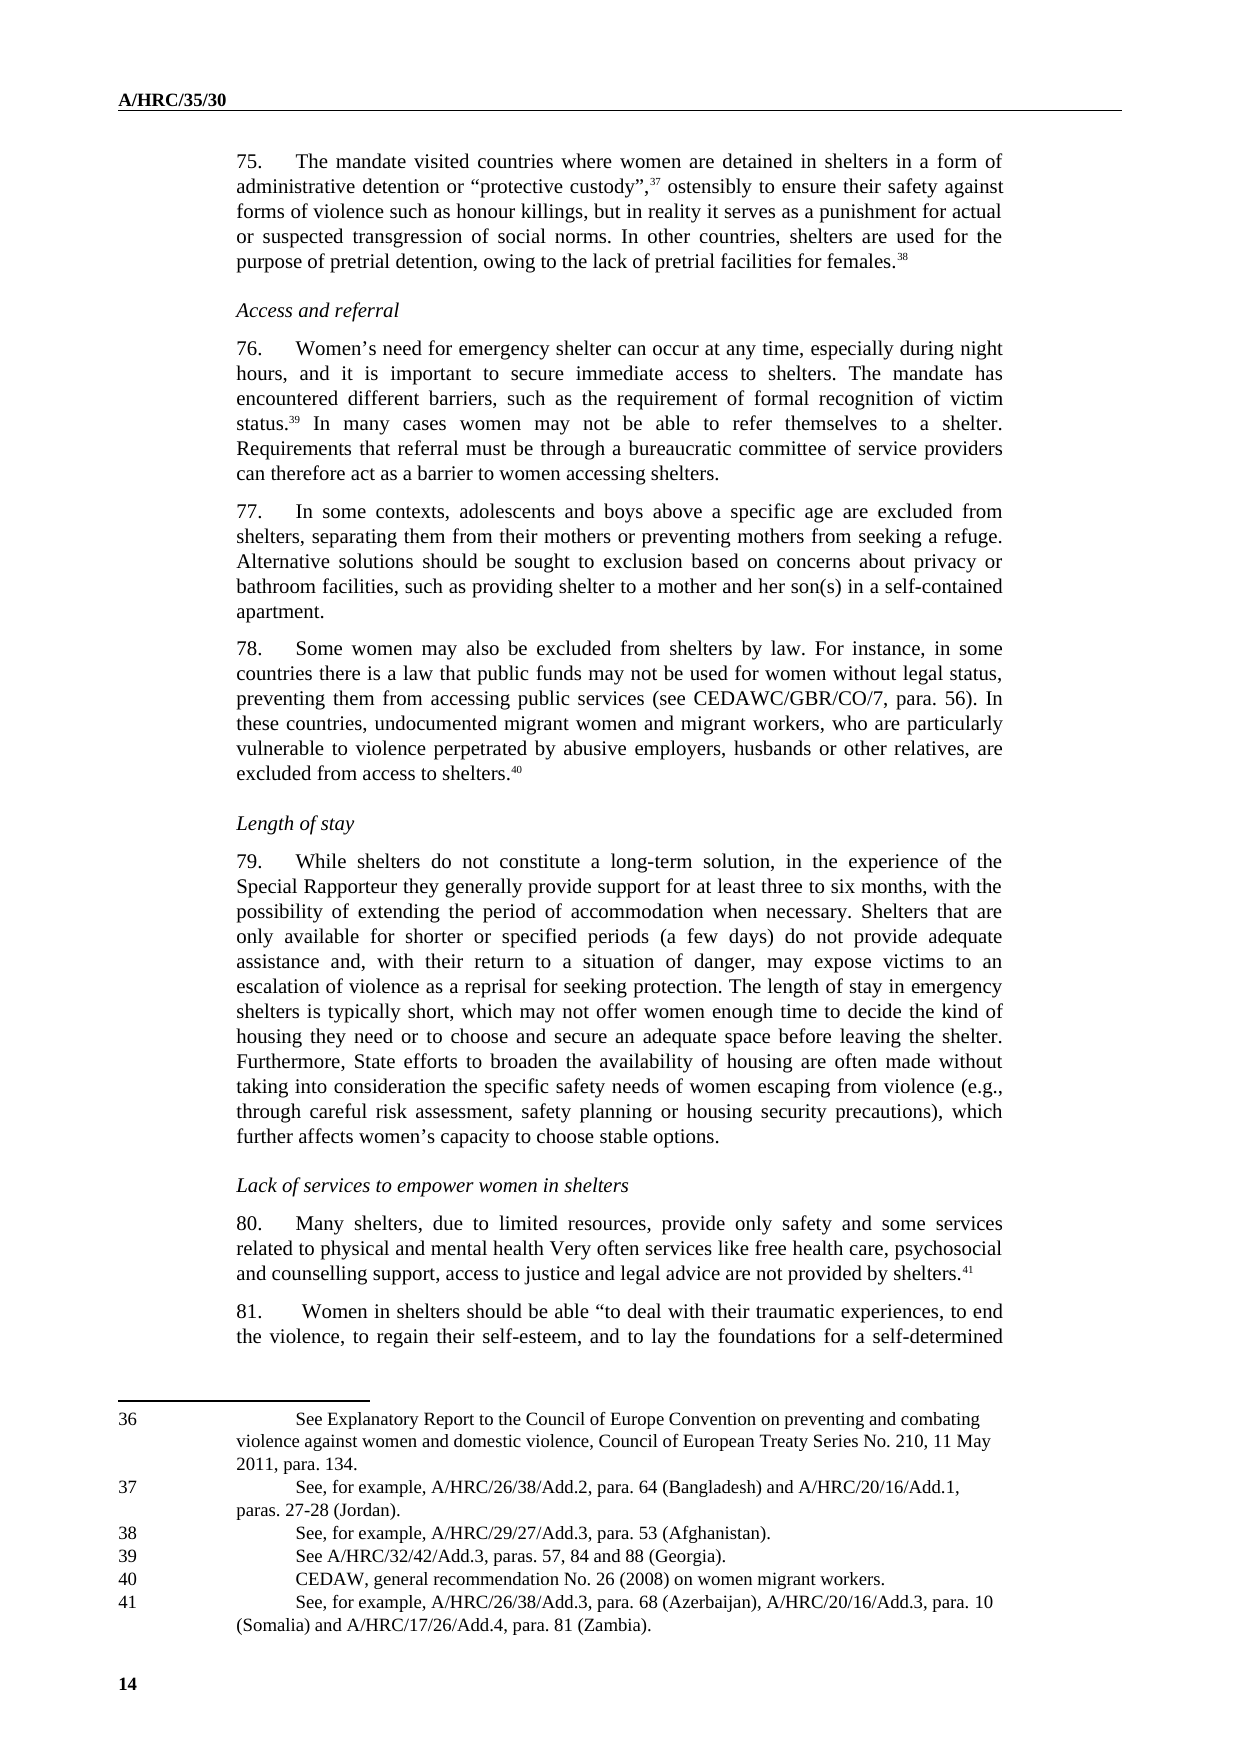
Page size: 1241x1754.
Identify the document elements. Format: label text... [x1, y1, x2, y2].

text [236, 1298, 1004, 1348]
text 80. Many shelters, due to limited resources, provide only safety and some services related to physical and mental health Very often services like free health care, psychosocial and counselling support, access to justice and legal advice are not provided by shelters. [236, 1210, 1004, 1285]
text 79. While shelters do not constitute a long-term solution, in the experience of the Special Rapporteur they generally provide support for at least three to six months, with the possibility of extending the period of accommodation when necessary. Shelters that are only available for shorter or specified periods (a few days) do not provide adequate assistance and, with their return to a situation of danger, may expose victims to an escalation of violence as a reprisal for seeking protection. The length of stay in emergency shelters is typically short, which may not offer women enough time to decide the kind of housing they need or to choose and secure an adequate space before leaving the shelter. Furthermore, State efforts to broaden the availability of housing are often made without taking into consideration the specific safety needs of women escaping from violence (e.g., through careful risk assessment, safety planning or housing security precautions), which further affects women’s capacity to choose stable options. [236, 848, 1004, 1148]
text 75. The mandate visited countries where women are detained in shelters in a form of administrative detention or “protective custody”, ostensibly to ensure their safety against forms of violence such as honour killings, but in reality it serves as a punishment for actual or suspected transgression of social norms. In other countries, shelters are used for the purpose of pretrial detention, owing to the lack of pretrial facilities for females. [236, 148, 1004, 273]
text 78. Some women may also be excluded from shelters by law. For instance, in some countries there is a law that public funds may not be used for women without legal status, preventing them from accessing public services (see CEDAWC/GBR/CO/7, para. 56). In these countries, undocumented migrant women and migrant workers, who are particularly vulnerable to violence perpetrated by abusive employers, husbands or other relatives, are excluded from access to shelters. [236, 635, 1004, 785]
text 76. Women’s need for emergency shelter can occur at any time, especially during night hours, and it is important to secure immediate access to shelters. The mandate has encountered different barriers, such as the requirement of formal recognition of victim status. In many cases women may not be able to refer themselves to a shelter. Requirements that referral must be through a bureaucratic committee of service providers can therefore act as a barrier to women accessing shelters. [236, 335, 1004, 485]
text Access and referral [118, 298, 1004, 323]
text Length of stay [118, 810, 1004, 835]
text Lack of services to empower women in shelters [118, 1173, 1004, 1198]
text 77. In some contexts, adolescents and boys above a specific age are excluded from shelters, separating them from their mothers or preventing mothers from seeking a refuge. Alternative solutions should be sought to exclusion based on concerns about privacy or bathroom facilities, such as providing shelter to a mother and her son(s) in a self-contained apartment. [236, 498, 1004, 623]
